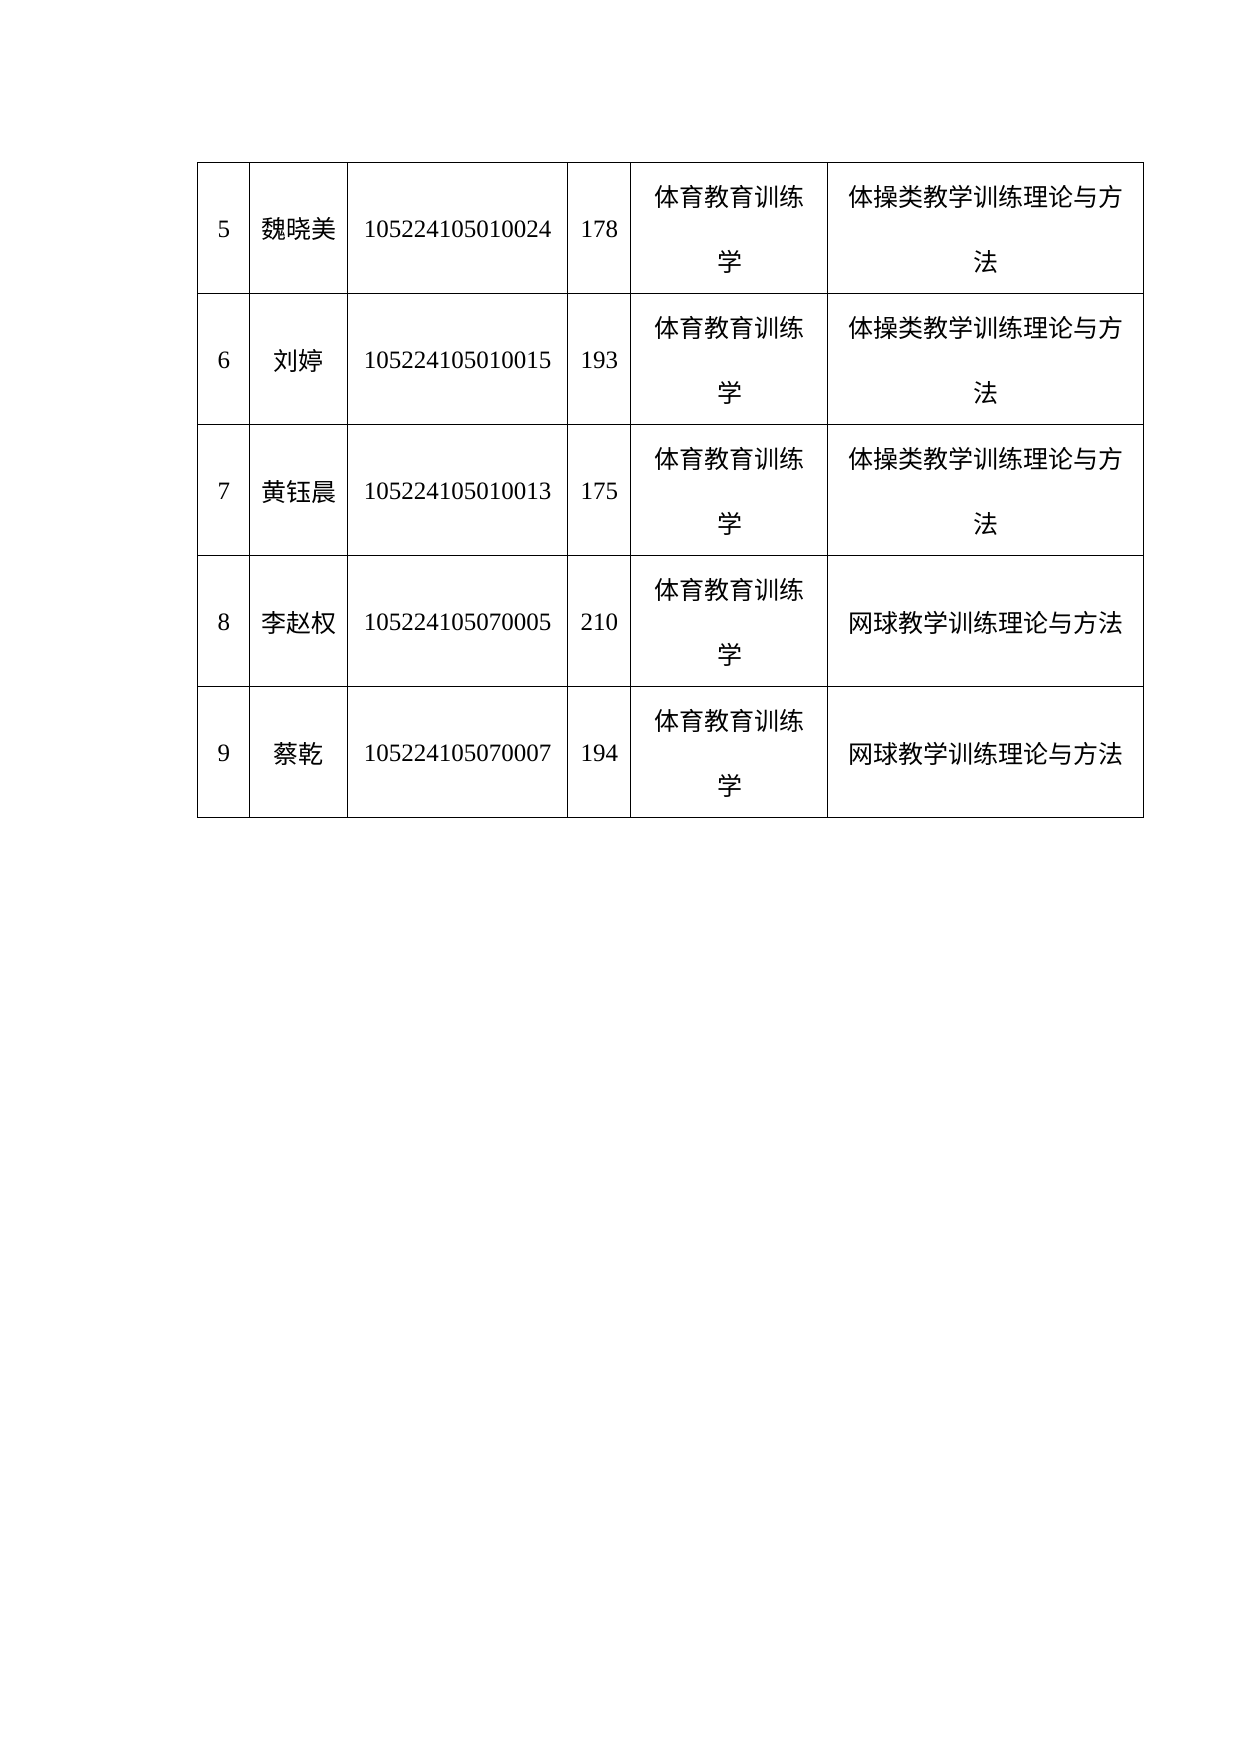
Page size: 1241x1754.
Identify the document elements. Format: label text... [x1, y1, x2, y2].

table_cell 105224105010024 [348, 163, 567, 293]
table_cell 黄钰晨 [250, 425, 347, 555]
table_cell 105224105010013 [348, 425, 567, 555]
table_cell 175 [568, 425, 630, 555]
table_cell 刘婷 [250, 294, 347, 424]
table_cell 体操类教学训练理论与方法 [828, 425, 1143, 555]
table_cell 105224105070007 [348, 687, 567, 817]
table_cell 体操类教学训练理论与方法 [828, 163, 1143, 293]
table_cell 体育教育训练学 [631, 163, 827, 293]
table_cell 8 [198, 556, 249, 686]
table_cell 194 [568, 687, 630, 817]
table_cell 体育教育训练学 [631, 294, 827, 424]
table_cell 105224105070005 [348, 556, 567, 686]
table_cell 体育教育训练学 [631, 556, 827, 686]
table_cell 7 [198, 425, 249, 555]
table_cell 体操类教学训练理论与方法 [828, 294, 1143, 424]
table_cell 193 [568, 294, 630, 424]
table_cell 6 [198, 294, 249, 424]
table_cell 体育教育训练学 [631, 425, 827, 555]
table_cell 210 [568, 556, 630, 686]
table_cell 5 [198, 163, 249, 293]
table_cell 178 [568, 163, 630, 293]
table_cell 网球教学训练理论与方法 [828, 687, 1143, 817]
table_cell 9 [198, 687, 249, 817]
table_cell 魏晓美 [250, 163, 347, 293]
table_cell 体育教育训练学 [631, 687, 827, 817]
table_cell 李赵权 [250, 556, 347, 686]
table_cell 蔡乾 [250, 687, 347, 817]
table_cell 105224105010015 [348, 294, 567, 424]
table_cell 网球教学训练理论与方法 [828, 556, 1143, 686]
